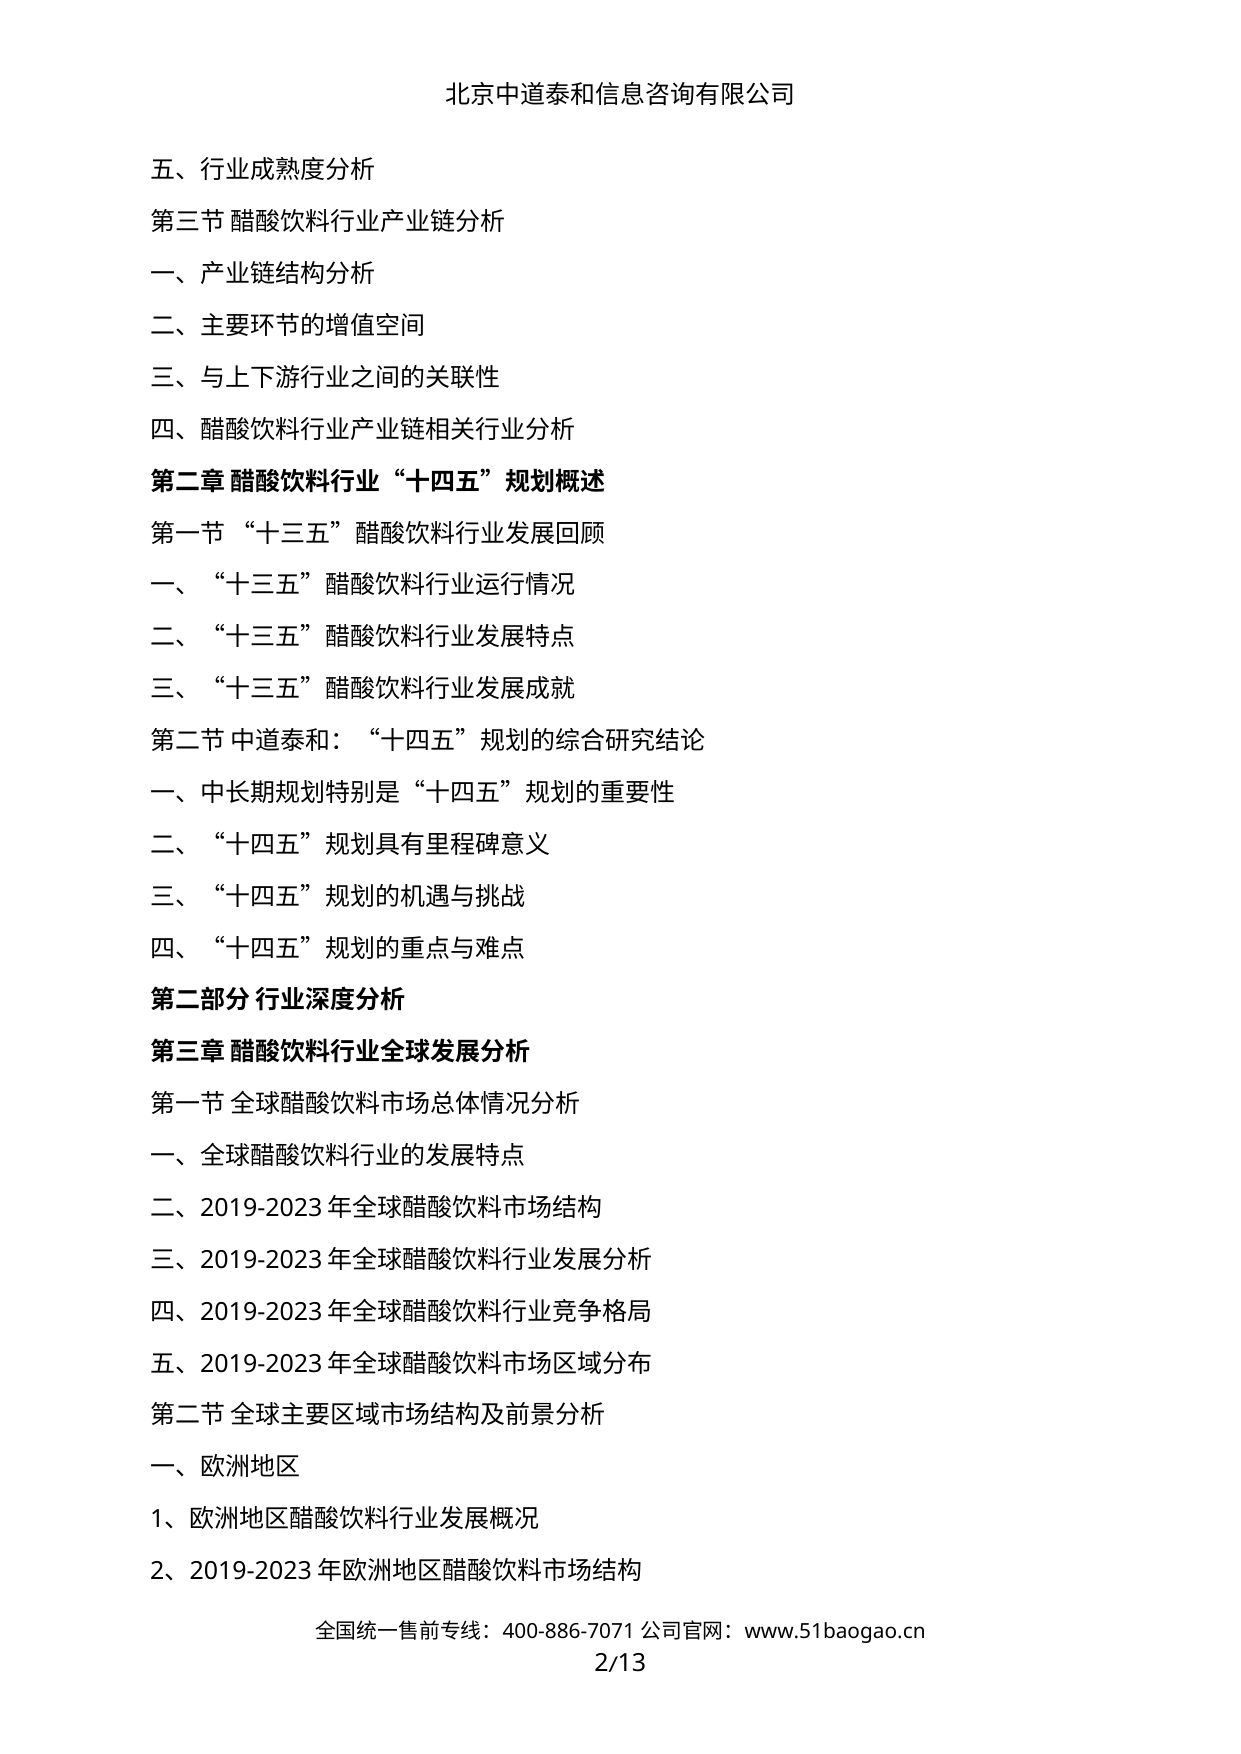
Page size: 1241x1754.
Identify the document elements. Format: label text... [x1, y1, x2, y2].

text 一、“十三五”醋酸饮料行业运行情况 [150, 565, 1090, 601]
text 2、2019-2023年欧洲地区醋酸饮料市场结构 [150, 1551, 1090, 1587]
text 五、行业成熟度分析 [150, 150, 1090, 186]
text 第二节 中道泰和：“十四五”规划的综合研究结论 [150, 721, 1090, 757]
text 一、中长期规划特别是“十四五”规划的重要性 [150, 772, 1090, 809]
text 五、2019-2023年全球醋酸饮料市场区域分布 [150, 1343, 1090, 1379]
text 第一节 “十三五”醋酸饮料行业发展回顾 [150, 513, 1090, 549]
text 1、欧洲地区醋酸饮料行业发展概况 [150, 1499, 1090, 1535]
text 第三章 醋酸饮料行业全球发展分析 [150, 1032, 1090, 1068]
text 四、2019-2023年全球醋酸饮料行业竞争格局 [150, 1291, 1090, 1327]
text 二、“十四五”规划具有里程碑意义 [150, 824, 1090, 861]
text 第二章 醋酸饮料行业“十四五”规划概述 [150, 461, 1090, 497]
text 第二部分 行业深度分析 [150, 980, 1090, 1016]
text 二、2019-2023年全球醋酸饮料市场结构 [150, 1187, 1090, 1224]
text 三、“十四五”规划的机遇与挑战 [150, 876, 1090, 912]
text 三、“十三五”醋酸饮料行业发展成就 [150, 669, 1090, 705]
text 一、产业链结构分析 [150, 254, 1090, 290]
text 三、与上下游行业之间的关联性 [150, 357, 1090, 394]
text 第一节 全球醋酸饮料市场总体情况分析 [150, 1084, 1090, 1120]
text 第三节 醋酸饮料行业产业链分析 [150, 202, 1090, 238]
text 二、“十三五”醋酸饮料行业发展特点 [150, 617, 1090, 653]
text 四、醋酸饮料行业产业链相关行业分析 [150, 409, 1090, 446]
text 一、欧洲地区 [150, 1447, 1090, 1483]
text 三、2019-2023年全球醋酸饮料行业发展分析 [150, 1239, 1090, 1276]
text 一、全球醋酸饮料行业的发展特点 [150, 1136, 1090, 1172]
text 第二节 全球主要区域市场结构及前景分析 [150, 1395, 1090, 1431]
text 二、主要环节的增值空间 [150, 306, 1090, 342]
text 四、“十四五”规划的重点与难点 [150, 928, 1090, 964]
